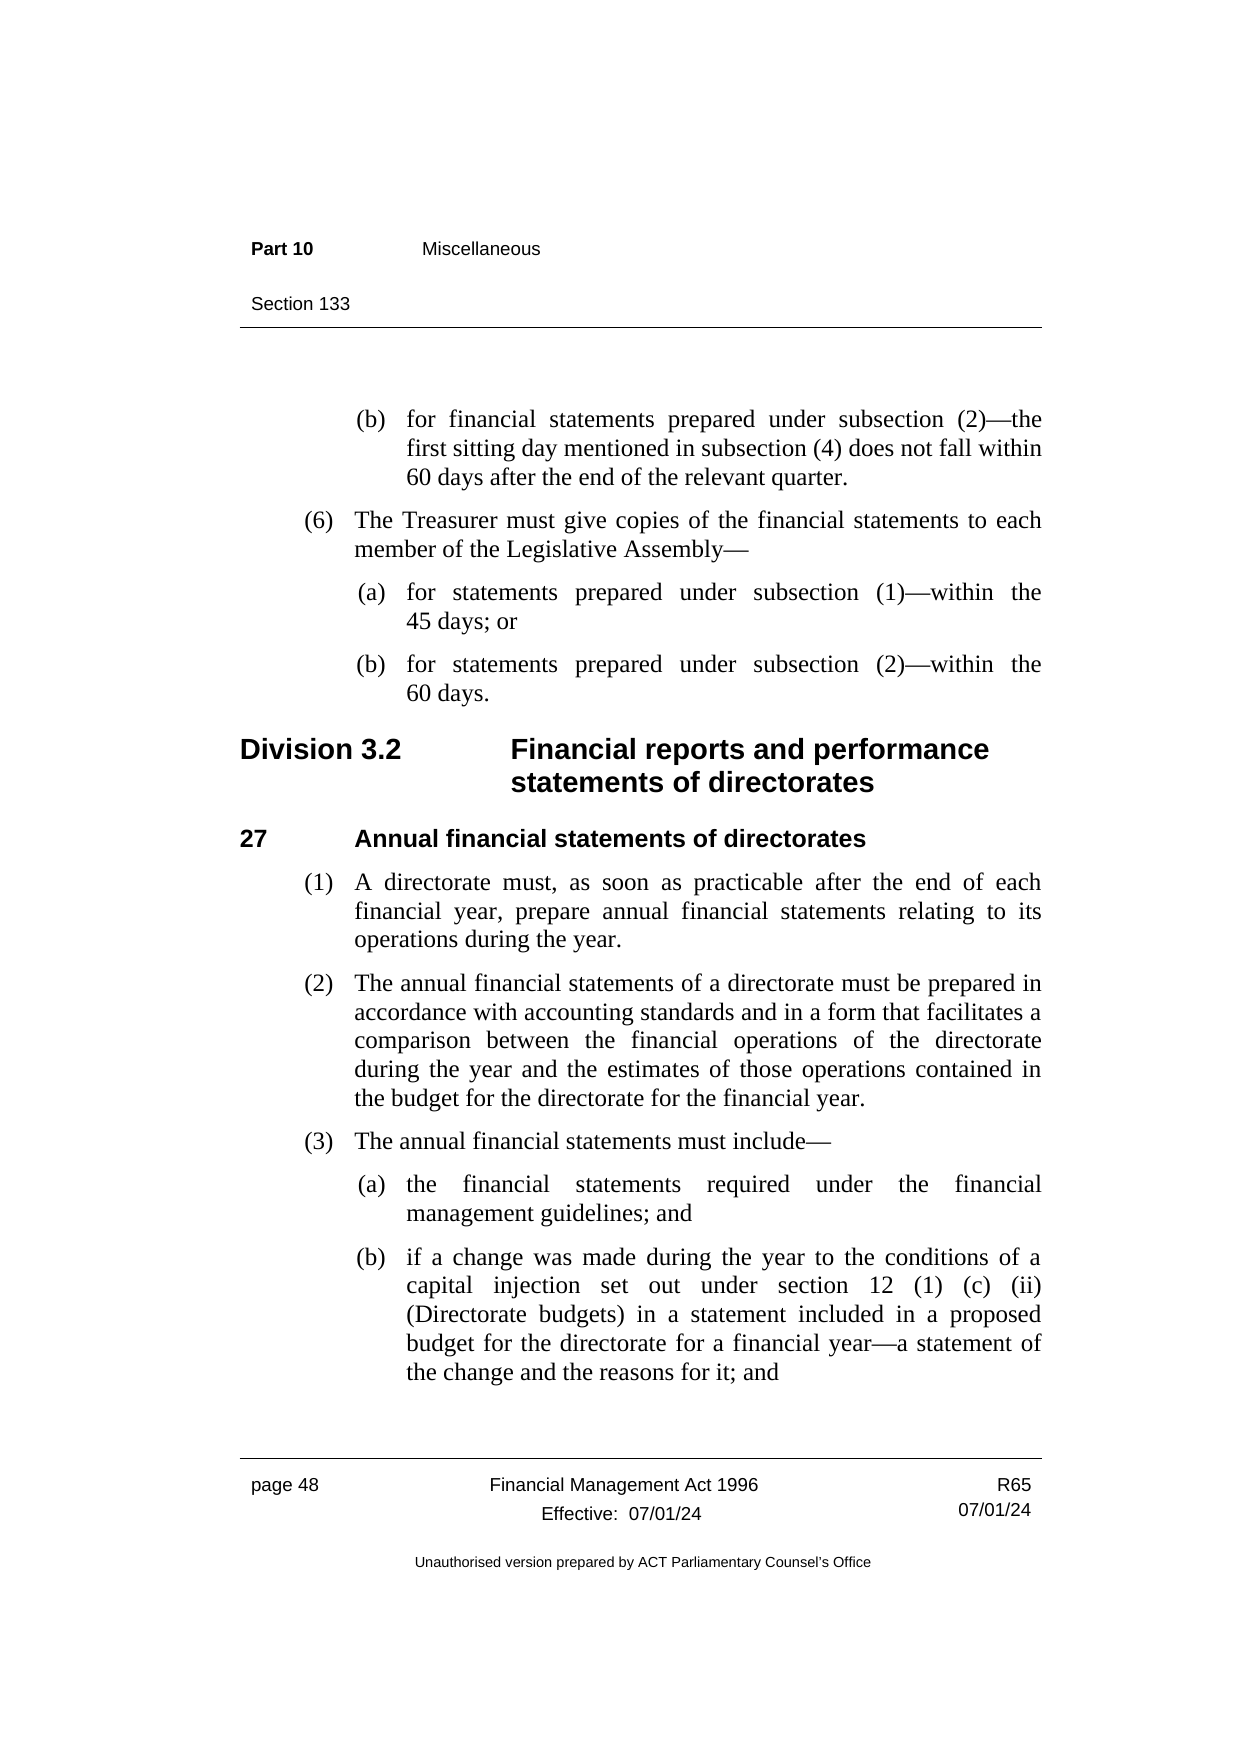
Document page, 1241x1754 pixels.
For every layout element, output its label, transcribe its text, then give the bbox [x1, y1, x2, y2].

text (b) if a change was made during the year to the conditions of a capital injection set out under section 12 (1) (c) (ii) (Directorate budgets) in a statement included in a proposed budget for the directorate for a financial year—a statement of the change and the reasons for it; and [239, 1242, 1042, 1385]
text (a) for statements prepared under subsection (1)—within the 45 days; or [239, 577, 1042, 634]
text (3) The annual financial statements must include— [239, 1126, 1042, 1155]
text (6) The Treasurer must give copies of the financial statements to each member of the Legislative Assembly— [239, 505, 1042, 562]
text Division 3.2 Financial reports and performance statements of directorates [239, 732, 1042, 799]
text (b) for statements prepared under subsection (2)—within the 60 days. [239, 649, 1042, 707]
text (b) for financial statements prepared under subsection (2)—the first sitting day mentioned in subsection (4) does not fall within 60 days after the end of the relevant quarter. [239, 404, 1042, 490]
text (1) A directorate must, as soon as practicable after the end of each financial year, prepare annual financial statements relating to its operations during the year. [239, 867, 1042, 953]
text (2) The annual financial statements of a directorate must be prepared in accordance with accounting standards and in a form that facilitates a comparison between the financial operations of the directorate during the year and the estimates of those operations contained in the budget for the directorate for the financial year. [239, 968, 1042, 1112]
text 27 Annual financial statements of directorates [239, 824, 1042, 852]
text (a) the financial statements required under the financial management guidelines; and [239, 1169, 1042, 1227]
